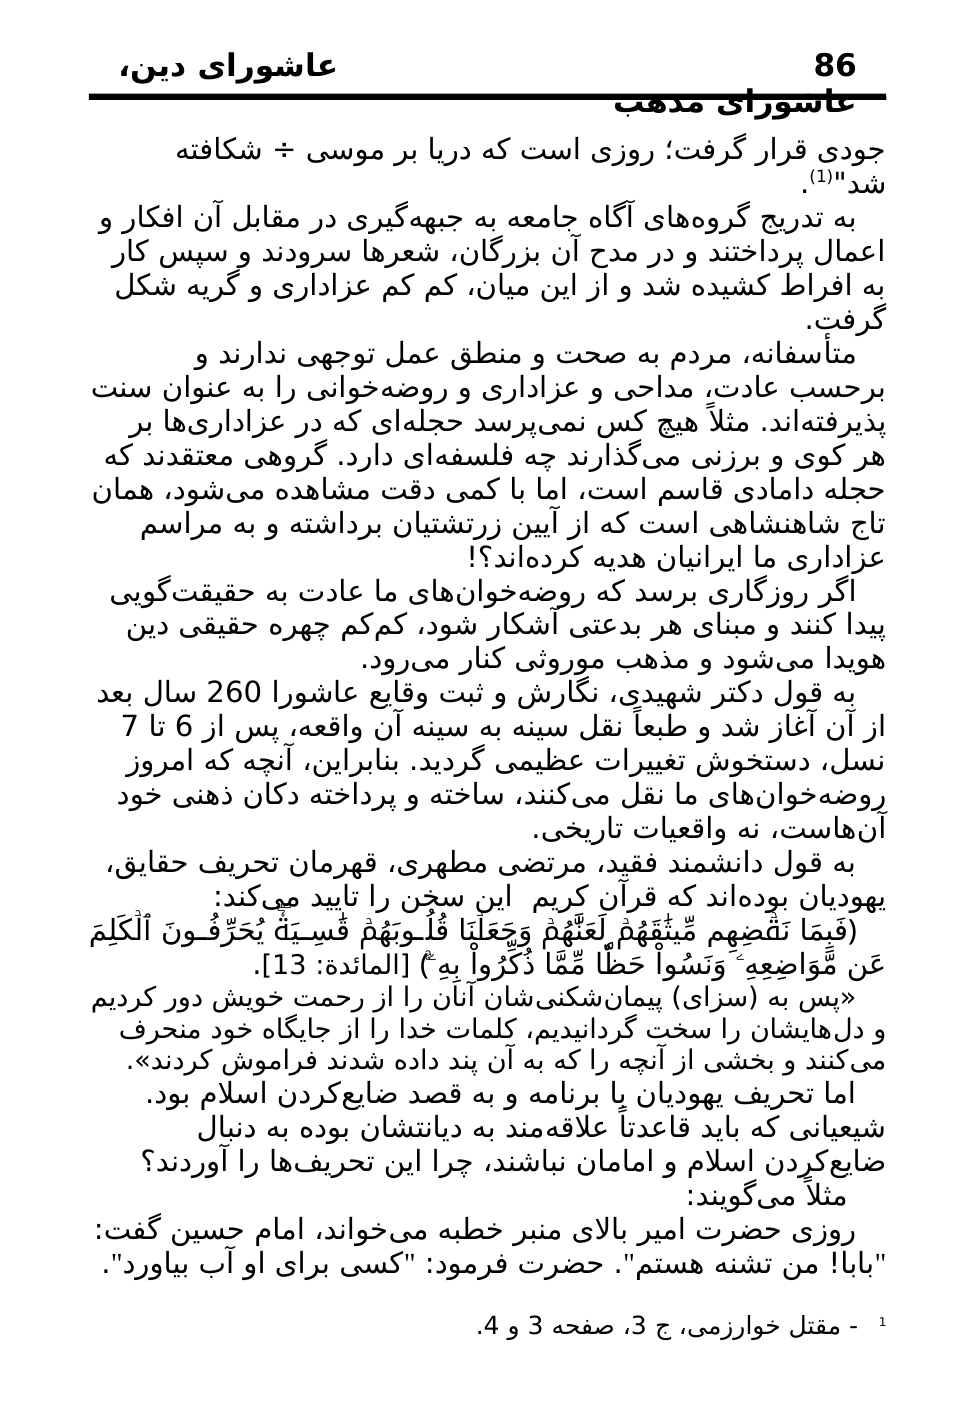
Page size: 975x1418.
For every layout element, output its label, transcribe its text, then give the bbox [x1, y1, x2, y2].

text به قول دانشمند فقید، مرتضی مطهری، قهرمان تحریف حقایق، یهودیان بوده‌اند که قرآن کریم این سخن را تایید می‌کند: [89, 846, 886, 913]
text مثلاً می‌گویند: [89, 1178, 886, 1212]
text به تدریج گروه‌های آگاه جامعه به جبهه‌گیری در مقابل آن افکار و اعمال پرداختند و در مدح آن بزرگان، شعرها سرودند و سپس کار به افراط کشیده شد و از این میان، کم کم عزاداری و گریه شکل گرفت. [89, 200, 886, 336]
text ﴿فَبِمَا نَقۡضِهِم مِّيثَٰقَهُمۡ لَعَنَّٰهُمۡ وَجَعَلۡنَا قُلُوبَهُمۡ قَٰسِيَةٗۖ يُحَرِّفُونَ ٱلۡكَلِمَ عَن مَّوَاضِعِهِۦ وَنَسُواْ حَظّٗا مِّمَّا ذُكِّرُواْ بِهِۦۚ﴾ [المائدة: 13]. [89, 913, 886, 981]
text «پس به (سزای) پیمان‌شکنی‌شان آنان را از رحمت خویش دور کردیم و دل‌هایشان را سخت گردانیدیم، کلمات خدا را از جایگاه خود منحرف می‌کنند و بخشی از آنچه را که به آن پند داده شدند فراموش کردند». [89, 981, 886, 1076]
text متأسفانه، مردم به صحت و منطق عمل توجهی ندارند و برحسب عادت، مداحی و عزاداری و روضه‌خوانی را به عنوان سنت پذیرفته‌اند. مثلاً هیچ کس نمی‌پرسد حجله‌ای که در عزاداری‌ها بر هر کوی و برزنی می‌گذارند چه فلسفه‌ای دارد. گروهی معتقدند که حجله دامادی قاسم است، اما با کمی دقت مشاهده می‌شود، همان تاج شاهنشاهی است که از آیین زرتشتیان برداشته و به مراسم عزاداری ما ایرانیان هدیه کرده‌اند؟! [89, 336, 886, 574]
text به قول دکتر شهیدی، نگارش و ثبت وقایع عاشورا 260 سال بعد از آن آغاز شد و طبعاً نقل سینه به سینه آن واقعه، پس از 6 تا 7 نسل، دستخوش تغییرات عظیمی گردید. بنابراین، آنچه که امروز روضه‌خوان‌های ما نقل می‌کنند، ساخته و پرداخته دکان ذهنی خود آن‌هاست، نه واقعیات تاریخی. [89, 676, 886, 846]
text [89, 132, 886, 200]
text اگر روزگاری برسد که روضه‌خوان‌های ما عادت به حقیقت‌گویی پیدا کنند و مبنای هر بدعتی آشکار شود، کم‌کم چهره حقیقی دین هویدا می‌شود و مذهب موروثی کنار می‌رود. [89, 574, 886, 676]
text اما تحریف یهودیان با برنامه و به قصد ضایع‌کردن اسلام بود. شیعیانی که باید قاعدتاً علاقه‌مند به دیانتشان بوده به دنبال ضایع‌کردن اسلام و امامان نباشند، چرا این تحریف‌ها را آوردند؟ [89, 1076, 886, 1178]
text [89, 1212, 886, 1280]
